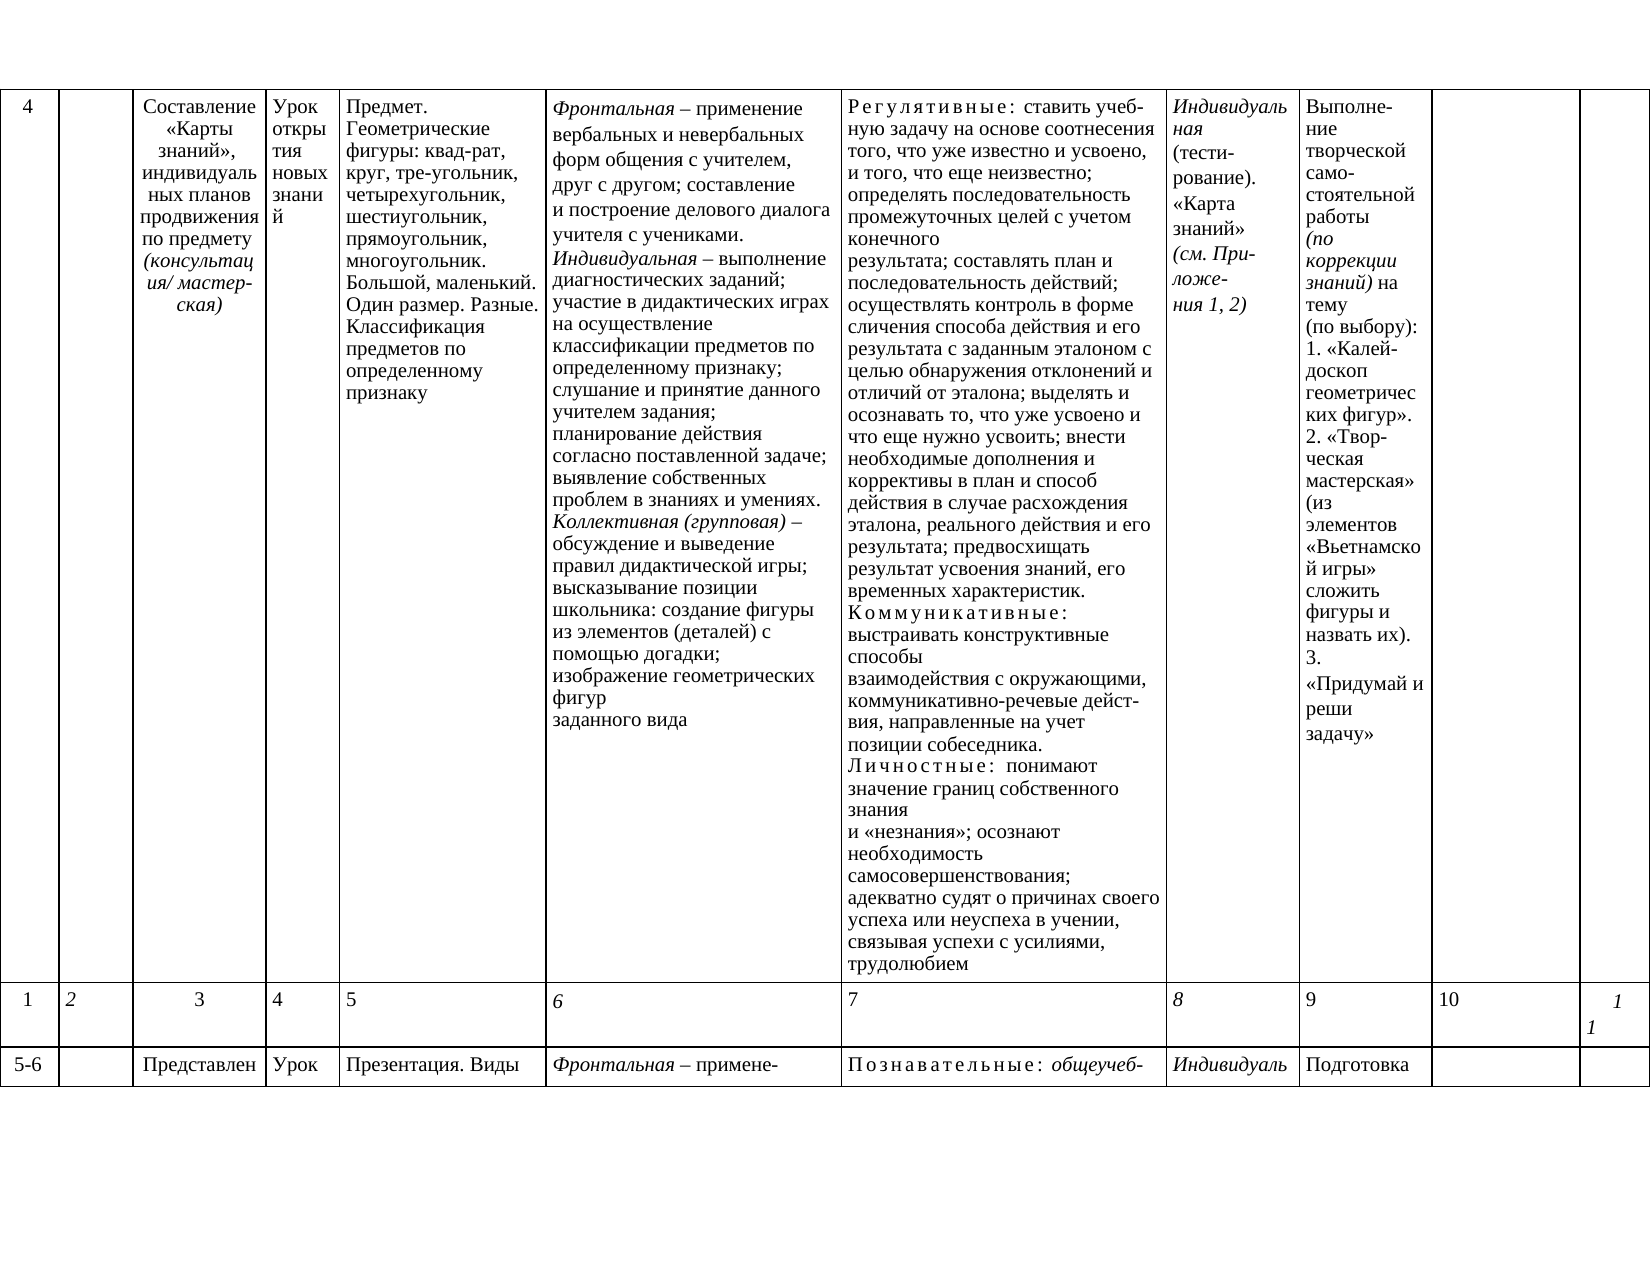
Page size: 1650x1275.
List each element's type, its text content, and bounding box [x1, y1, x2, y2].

table_cell Фронтальная – применение вербальных и невербальных форм общения с учителем, друг с другом; составление и построение делового диалога учителя с учениками. Индивидуальная – выполнение диагностических заданий; участие в дидактических играх на осуществление классификации предметов по определенному признаку; слушание и принятие данного учителем задания; планирование действия согласно поставленной задаче; выявление собственных проблем в знаниях и умениях. Коллективная (групповая) – обсуждение и выведение правил дидактической игры; высказывание позиции школьника: создание фигуры из элементов (деталей) с помощью догадки; изображение геометрических фигур заданного вида [547, 90, 841, 982]
table_cell 5 [340, 983, 545, 1046]
table_cell [60, 90, 132, 982]
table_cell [1167, 1048, 1299, 1086]
table_cell [1433, 90, 1579, 982]
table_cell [547, 1048, 841, 1086]
table_cell 1 [1, 983, 58, 1046]
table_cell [1167, 90, 1299, 982]
table_cell 2 [60, 983, 132, 1046]
table_cell Урок открытия новых знаний [267, 90, 339, 982]
table_cell [1433, 1048, 1579, 1086]
table_cell Регулятивные: ставить учеб- ную задачу на основе соотнесения того, что уже известно и усвоено, и того, что еще неизвестно; определять последовательность промежуточных целей с учетом конечного результата; составлять план и последовательность действий; осуществлять контроль в форме сличения способа действия и его результата с заданным эталоном с целью обнаружения отклонений и отличий от эталона; выделять и осознавать то, что уже усвоено и что еще нужно усвоить; внести необходимые дополнения и коррективы в план и способ действия в случае расхождения эталона, реального действия и его результата; предвосхищать результат усвоения знаний, его временных характеристик. Коммуникативные: выстраивать конструктивные способы взаимодействия с окружающими, коммуникативно-речевые дейст- вия, направленные на учет позиции собеседника. Личностные: понимают значение границ собственного знания и «незнания»; осознают необходимость самосовершенствования; адекватно судят о причинах своего успеха или неуспеха в учении, связывая успехи с усилиями, трудолюбием [842, 90, 1166, 982]
table_cell 8 [1167, 983, 1299, 1046]
table_cell [1581, 90, 1649, 982]
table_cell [1300, 1048, 1431, 1086]
table_cell 10 [1433, 983, 1579, 1046]
table_cell 4 [1, 90, 58, 982]
table_cell [1581, 1048, 1649, 1086]
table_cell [134, 1048, 265, 1086]
table_cell 3 [134, 983, 265, 1046]
table_cell [60, 1048, 132, 1086]
table_cell 6 [547, 983, 841, 1046]
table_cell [340, 1048, 545, 1086]
table_cell 11 [1581, 983, 1649, 1046]
table_cell 5-6 [1, 1048, 58, 1086]
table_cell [842, 1048, 1166, 1086]
table_cell Предмет. Геометрические фигуры: квад-рат, круг, тре-угольник, четырехугольник, шестиугольник, прямоугольник, многоугольник. Большой, маленький. Один размер. Разные. Классификация предметов по определенному признаку [340, 90, 545, 982]
table_cell 4 [267, 983, 339, 1046]
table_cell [267, 1048, 339, 1086]
table_cell Выполне- ние творческой само- стоятельной работы (по коррекции знаний) на тему (по выбору): 1. «Калей- доскоп геометрических фигур». 2. «Твор- ческая мастерская» (из элементов «Вьетнамской игры» сложить фигуры и назвать их). 3. «Придумай и реши задачу» [1300, 90, 1431, 982]
table_cell Составление «Карты знаний», индивидуальных планов продвижения по предмету (консультация/ мастер- ская) [134, 90, 265, 982]
table_cell 7 [842, 983, 1166, 1046]
table_cell 9 [1300, 983, 1431, 1046]
